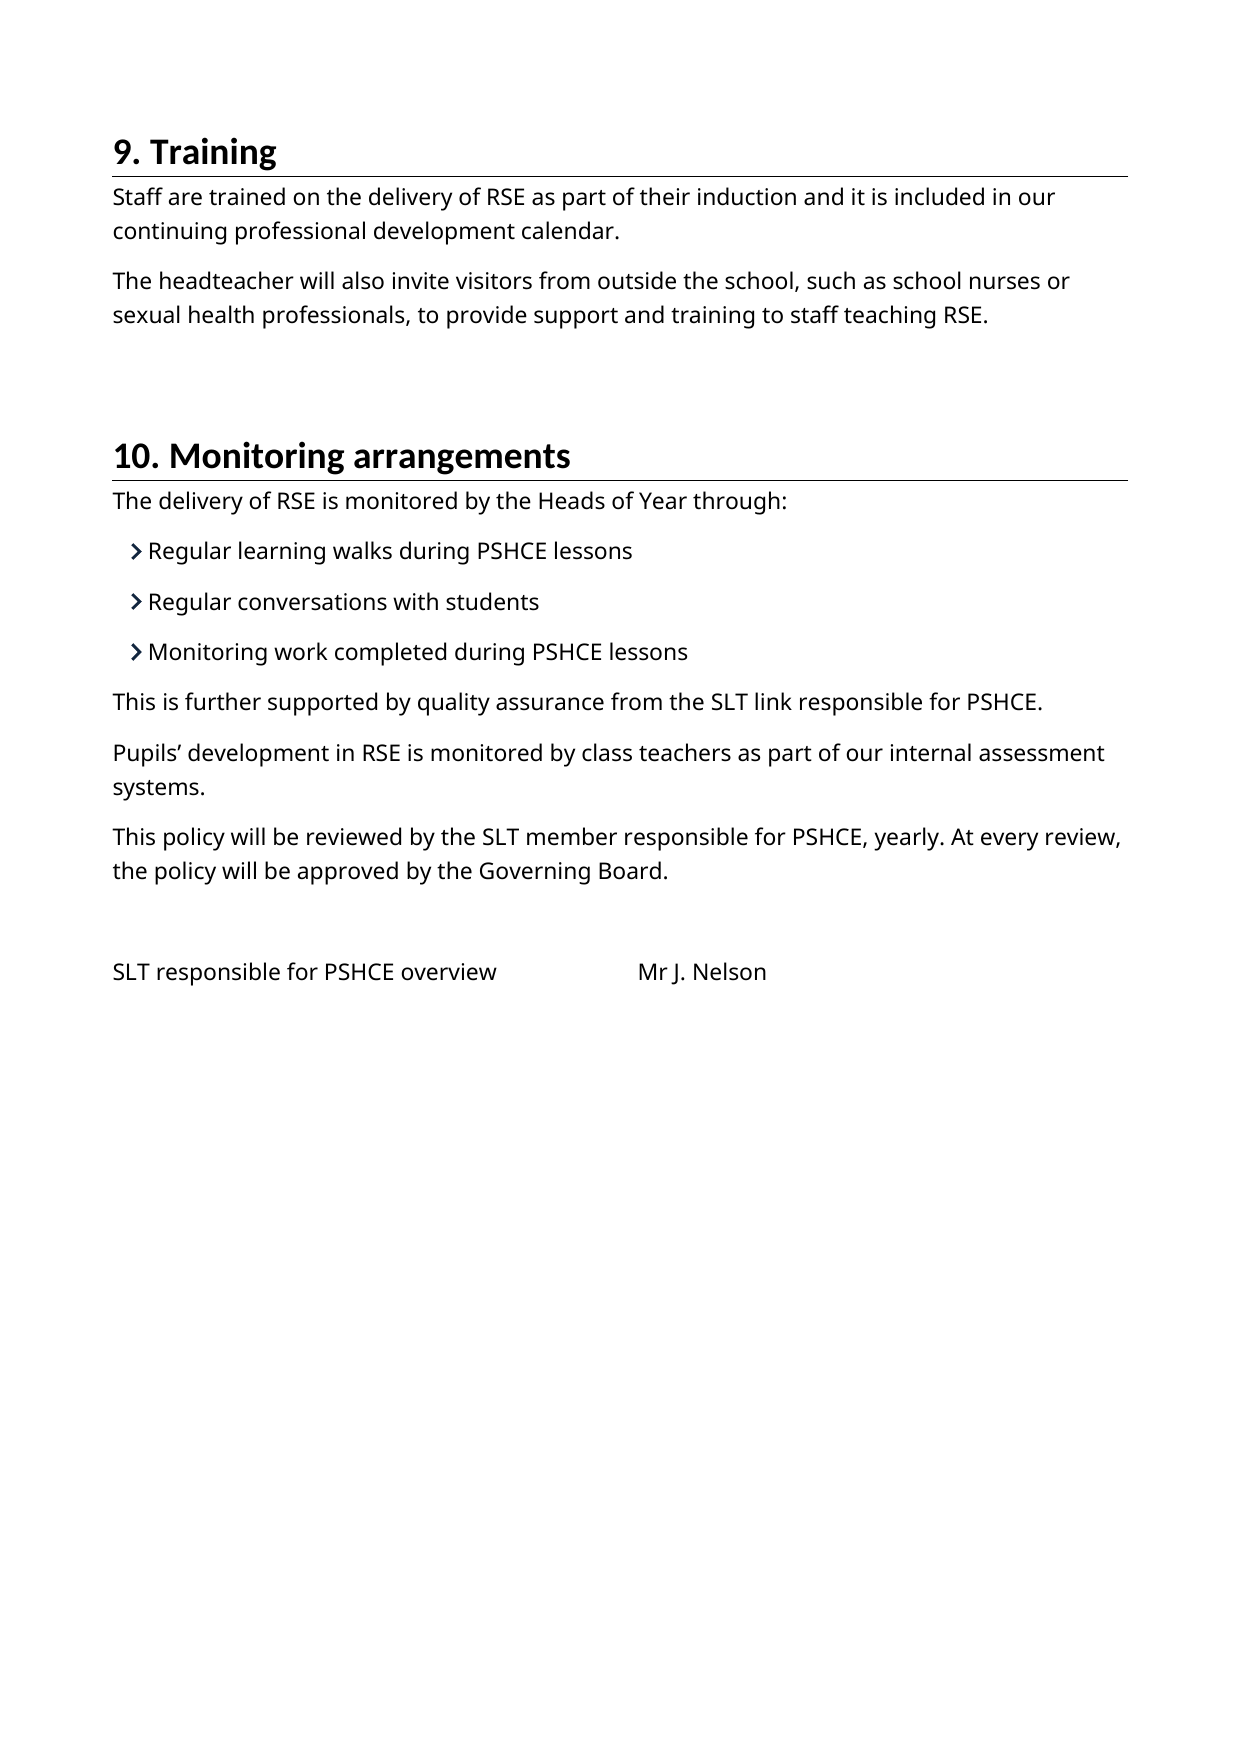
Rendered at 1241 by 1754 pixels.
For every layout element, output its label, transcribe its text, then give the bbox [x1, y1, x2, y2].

text Monitoring work completed during PSHCE lessons [130, 636, 1128, 667]
text Regular learning walks during PSHCE lessons [130, 535, 1128, 566]
picture [131, 643, 142, 661]
text The headteacher will also invite visitors from outside the school, such as school nurses or sexual health professionals, to provide support and training to staff teaching RSE. [112, 265, 1128, 330]
text Regular conversations with students [130, 586, 1128, 617]
subtitle 9. Training [112, 128, 1128, 176]
list This is further supported by quality assurance from the SLT link responsible for PSHCE. [112, 686, 1128, 718]
text Pupils’ development in RSE is monitored by class teachers as part of our internal assessment systems. [112, 737, 1128, 802]
text Staff are trained on the delivery of RSE as part of their induction and it is included in our continuing professional development calendar. [112, 181, 1128, 246]
text The delivery of RSE is monitored by the Heads of Year through: [112, 485, 1128, 516]
picture [131, 593, 142, 610]
text This policy will be reviewed by the SLT member responsible for PSHCE, yearly. At every review, the policy will be approved by the Governing Board. [112, 821, 1128, 886]
subtitle 10. Monitoring arrangements [112, 432, 1128, 480]
text SLT responsible for PSHCE overview Mr J. Nelson [112, 956, 1128, 987]
picture [131, 543, 142, 560]
